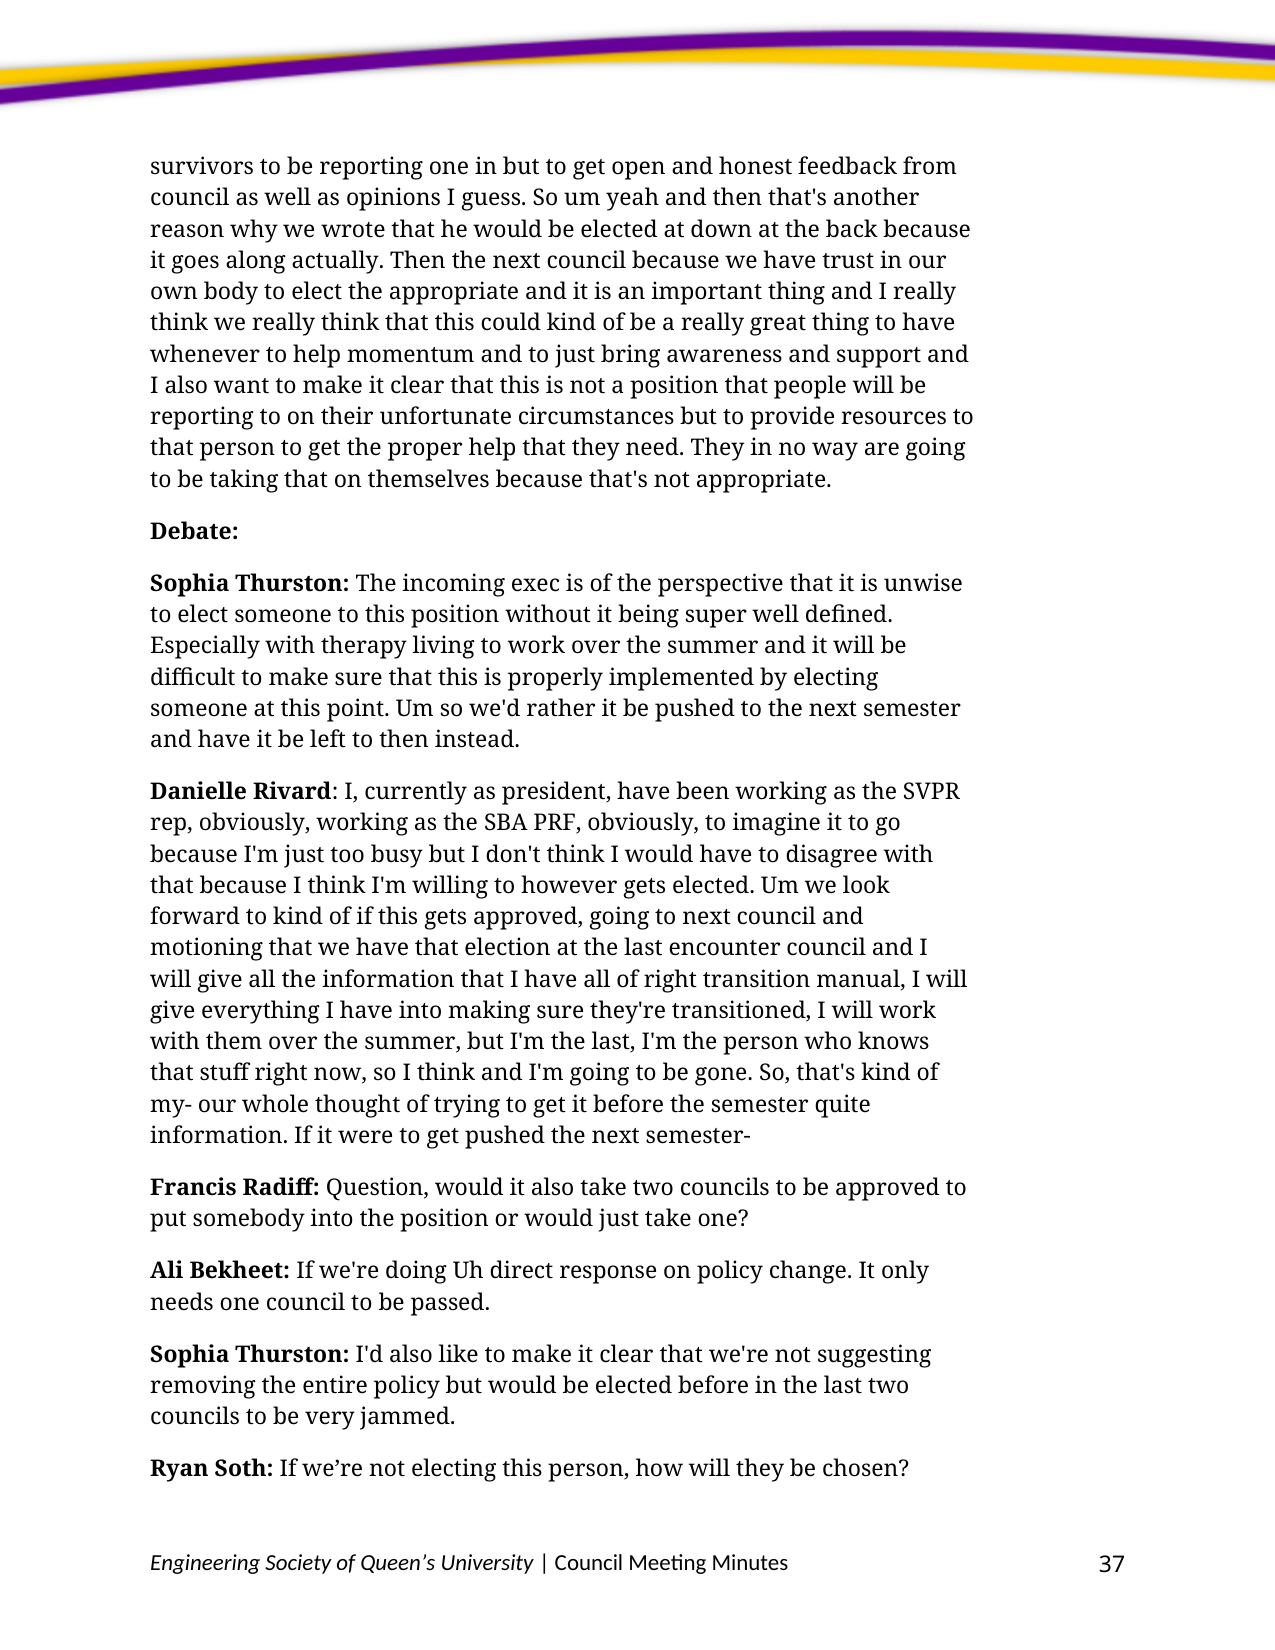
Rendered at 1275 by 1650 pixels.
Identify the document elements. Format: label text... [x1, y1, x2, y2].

text Debate: [150, 514, 975, 546]
picture [0, 21, 1275, 114]
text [150, 150, 975, 494]
text Francis Radiff: Question, would it also take two councils to be approved to put somebody into the position or would just take one? [150, 1171, 975, 1233]
text Sophia Thurston: I'd also like to make it clear that we're not suggesting removing the entire policy but would be elected before in the last two councils to be very jammed. [150, 1337, 975, 1431]
text Sophia Thurston: The incoming exec is of the perspective that it is unwise to elect someone to this position without it being super well defined. Especially with therapy living to work over the summer and it will be difficult to make sure that this is properly implemented by electing someone at this point. Um so we'd rather it be pushed to the next semester and have it be left to then instead. [150, 567, 975, 754]
text Ryan Soth: If we’re not electing this person, how will they be chosen? [150, 1452, 975, 1483]
text Ali Bekheet: If we're doing Uh direct response on policy change. It only needs one council to be passed. [150, 1254, 975, 1317]
text Danielle Rivard: I, currently as president, have been working as the SVPR rep, obviously, working as the SBA PRF, obviously, to imagine it to go because I'm just too busy but I don't think I would have to disagree with that because I think I'm willing to however gets elected. Um we look forward to kind of if this gets approved, going to next council and motioning that we have that election at the last encounter council and I will give all the information that I have all of right transition manual, I will give everything I have into making sure they're transitioned, I will work with them over the summer, but I'm the last, I'm the person who knows that stuff right now, so I think and I'm going to be gone. So, that's kind of my- our whole thought of trying to get it before the semester quite information. If it were to get pushed the next semester- [150, 775, 975, 1150]
